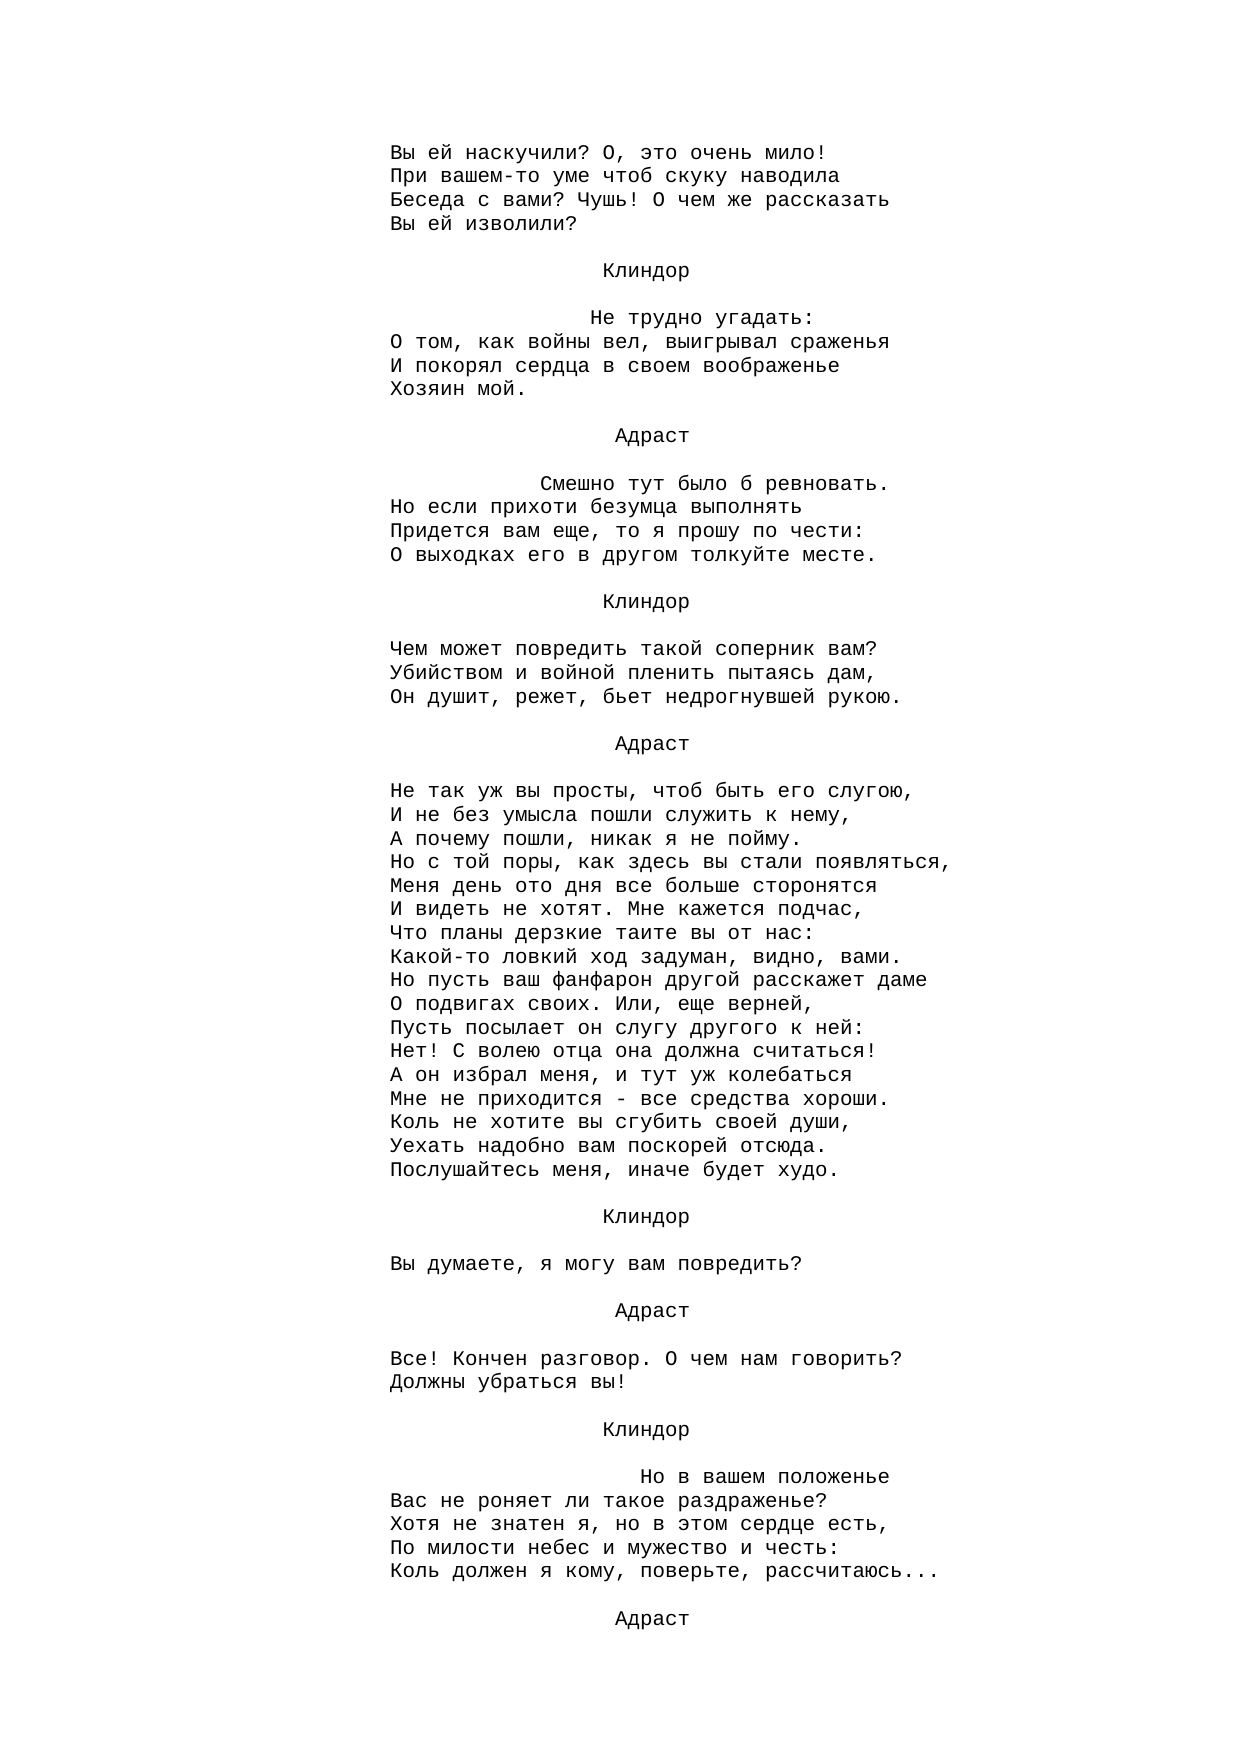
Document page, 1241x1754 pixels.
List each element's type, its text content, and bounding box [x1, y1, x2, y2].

text Придется вам еще, то я прошу по чести: [177, 520, 1152, 544]
text И покорял сердца в своем воображенье [177, 354, 1152, 378]
text Какой-то ловкий ход задуман, видно, вами. [177, 946, 1152, 969]
text Послушайтесь меня, иначе будет худо. [177, 1158, 1152, 1182]
text Клиндор [177, 591, 1152, 615]
text Но в вашем положенье [177, 1466, 1152, 1489]
text Пусть посылает он слугу другого к ней: [177, 1017, 1152, 1040]
text Клиндор [177, 1206, 1152, 1229]
text Коль должен я кому, поверьте, рассчитаюсь... [177, 1561, 1152, 1584]
text Хотя не знатен я, но в этом сердце есть, [177, 1513, 1152, 1537]
text Он душит, режет, бьет недрогнувшей рукою. [177, 686, 1152, 709]
text Смешно тут было б ревновать. [177, 473, 1152, 496]
text Не трудно угадать: [177, 307, 1152, 331]
text Уехать надобно вам поскорей отсюда. [177, 1135, 1152, 1158]
text Клиндор [177, 260, 1152, 284]
text И видеть не хотят. Мне кажется подчас, [177, 898, 1152, 922]
text Но если прихоти безумца выполнять [177, 496, 1152, 520]
text Вас не роняет ли такое раздраженье? [177, 1489, 1152, 1513]
text Адраст [177, 1300, 1152, 1324]
text О том, как войны вел, выигрывал сраженья [177, 331, 1152, 354]
text Но пусть ваш фанфарон другой расскажет даме [177, 969, 1152, 993]
text Нет! С волею отца она должна считаться! [177, 1040, 1152, 1064]
text Чем может повредить такой соперник вам? [177, 638, 1152, 662]
text Адраст [177, 1608, 1152, 1631]
text А почему пошли, никак я не пойму. [177, 827, 1152, 851]
text Адраст [177, 426, 1152, 449]
text А он избрал меня, и тут уж колебаться [177, 1064, 1152, 1088]
text Хозяин мой. [177, 378, 1152, 402]
text Вы думаете, я могу вам повредить? [177, 1253, 1152, 1277]
text Беседа с вами? Чушь! О чем же рассказать [177, 189, 1152, 213]
text Клиндор [177, 1419, 1152, 1442]
text О выходках его в другом толкуйте месте. [177, 544, 1152, 567]
text Все! Кончен разговор. О чем нам говорить? [177, 1348, 1152, 1371]
text Адраст [177, 733, 1152, 757]
text Коль не хотите вы сгубить своей души, [177, 1111, 1152, 1135]
text Вы ей наскучили? О, это очень мило! [177, 142, 1152, 165]
text Не так уж вы просты, чтоб быть его слугою, [177, 780, 1152, 804]
text Что планы дерзкие таите вы от нас: [177, 922, 1152, 946]
text Должны убраться вы! [177, 1371, 1152, 1395]
text По милости небес и мужество и честь: [177, 1537, 1152, 1561]
text Вы ей изволили? [177, 213, 1152, 236]
text При вашем-то уме чтоб скуку наводила [177, 165, 1152, 189]
text Меня день ото дня все больше сторонятся [177, 875, 1152, 898]
text И не без умысла пошли служить к нему, [177, 804, 1152, 827]
text О подвигах своих. Или, еще верней, [177, 993, 1152, 1017]
text Мне не приходится - все средства хороши. [177, 1088, 1152, 1111]
text Но с той поры, как здесь вы стали появляться, [177, 851, 1152, 875]
text Убийством и войной пленить пытаясь дам, [177, 662, 1152, 686]
